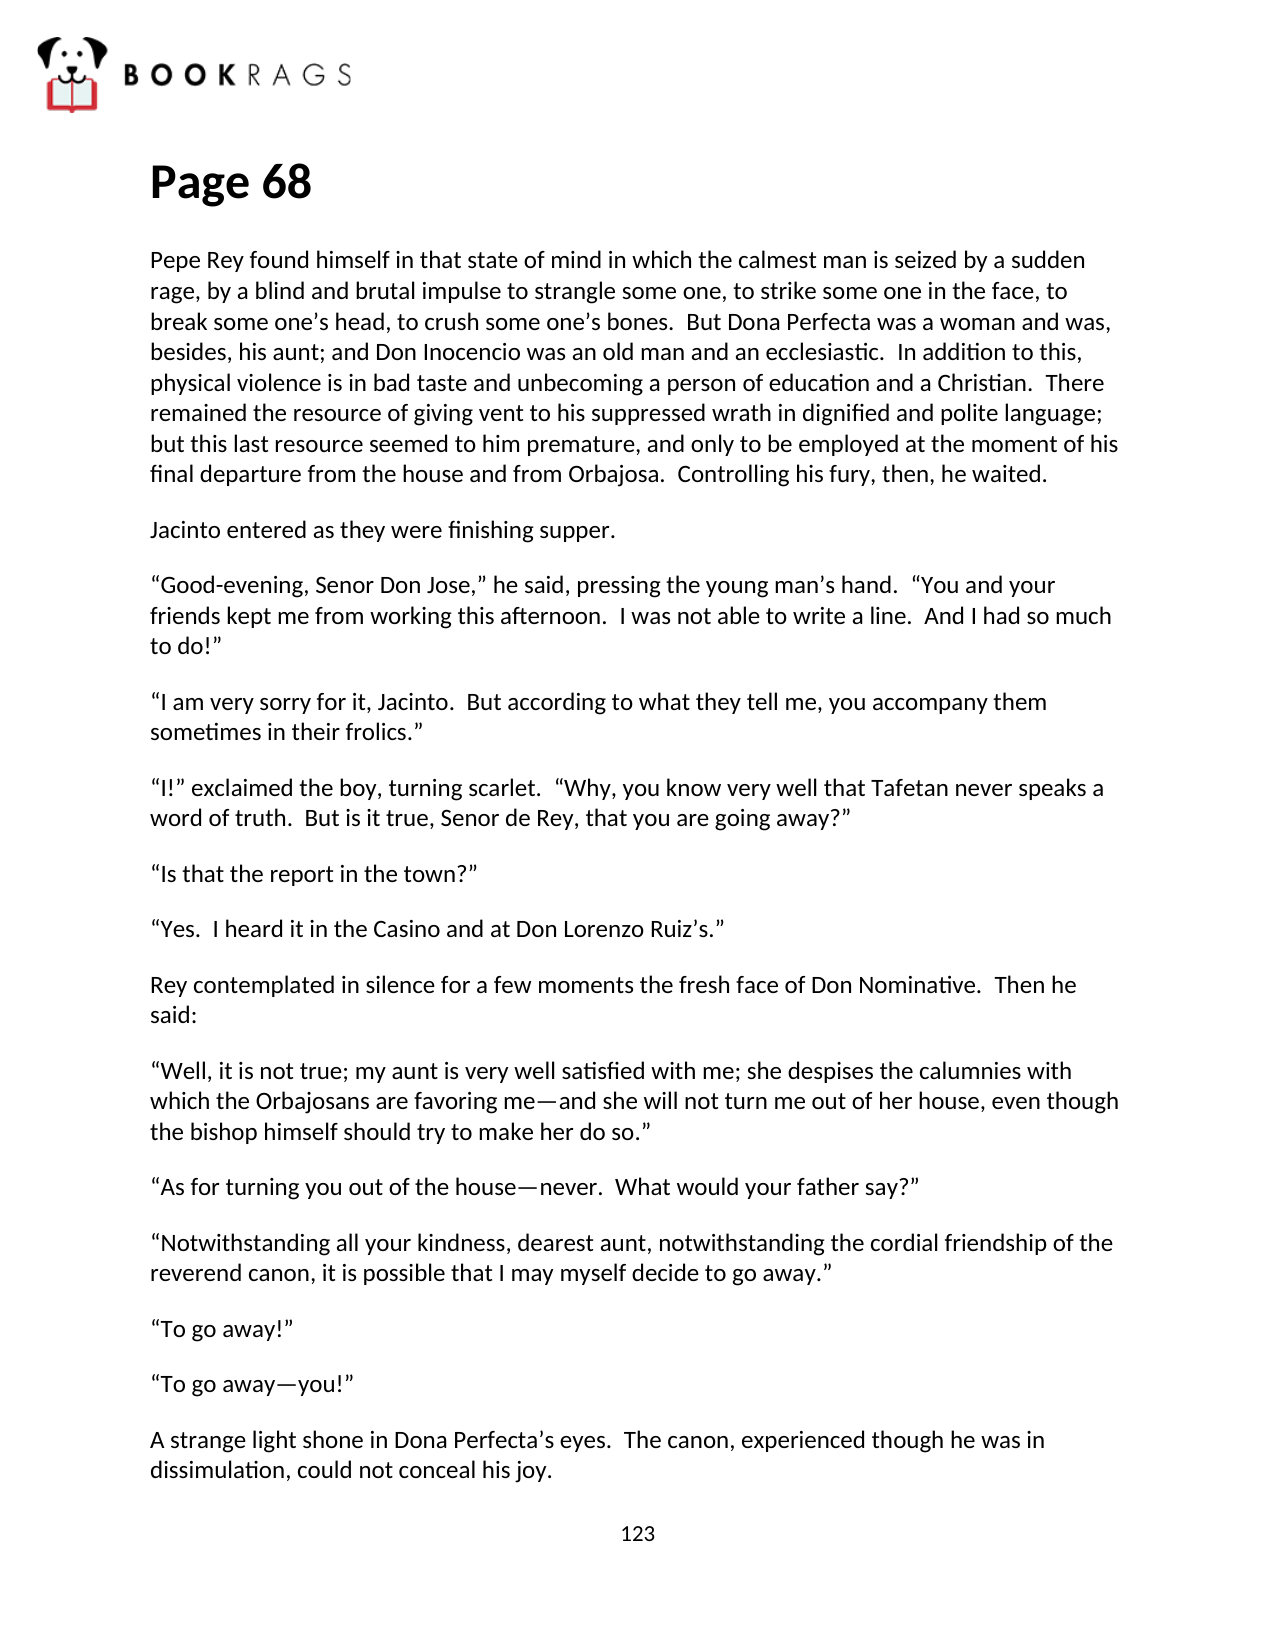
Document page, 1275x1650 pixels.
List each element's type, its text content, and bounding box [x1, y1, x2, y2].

text “To go away!” [150, 1313, 1125, 1344]
text Rey contemplated in silence for a few moments the fresh face of Don Nominative. Then he said: [150, 969, 1125, 1030]
text “I am very sorry for it, Jacinto. But according to what they tell me, you accompany them sometimes in their frolics.” [150, 686, 1125, 747]
text “Well, it is not true; my aunt is very well satisfied with me; she despises the calumnies with which the Orbajosans are favoring me—­and she will not turn me out of her house, even though the bishop himself should try to make her do so.” [150, 1055, 1125, 1147]
text A strange light shone in Dona Perfecta’s eyes. The canon, experienced though he was in dissimulation, could not conceal his joy. [150, 1424, 1125, 1485]
text “Good-evening, Senor Don Jose,” he said, pressing the young man’s hand. “You and your friends kept me from working this afternoon. I was not able to write a line. And I had so much to do!” [150, 569, 1125, 661]
text “I!” exclaimed the boy, turning scarlet. “Why, you know very well that Tafetan never speaks a word of truth. But is it true, Senor de Rey, that you are going away?” [150, 772, 1125, 833]
text Jacinto entered as they were finishing supper. [150, 514, 1125, 544]
text “Is that the report in the town?” [150, 858, 1125, 888]
text “Yes. I heard it in the Casino and at Don Lorenzo Ruiz’s.” [150, 913, 1125, 944]
text Page 68 [150, 150, 1125, 211]
text “Notwithstanding all your kindness, dearest aunt, notwithstanding the cordial friendship of the reverend canon, it is possible that I may myself decide to go away.” [150, 1227, 1125, 1288]
text “To go away—­you!” [150, 1369, 1125, 1399]
text Pepe Rey found himself in that state of mind in which the calmest man is seized by a sudden rage, by a blind and brutal impulse to strangle some one, to strike some one in the face, to break some one’s head, to crush some one’s bones. But Dona Perfecta was a woman and was, besides, his aunt; and Don Inocencio was an old man and an ecclesiastic. In addition to this, physical violence is in bad taste and unbecoming a person of education and a Christian. There remained the resource of giving vent to his suppressed wrath in dignified and polite language; but this last resource seemed to him premature, and only to be employed at the moment of his final departure from the house and from Orbajosa. Controlling his fury, then, he waited. [150, 244, 1125, 489]
text “As for turning you out of the house—­never. What would your father say?” [150, 1172, 1125, 1202]
picture [37, 37, 351, 113]
